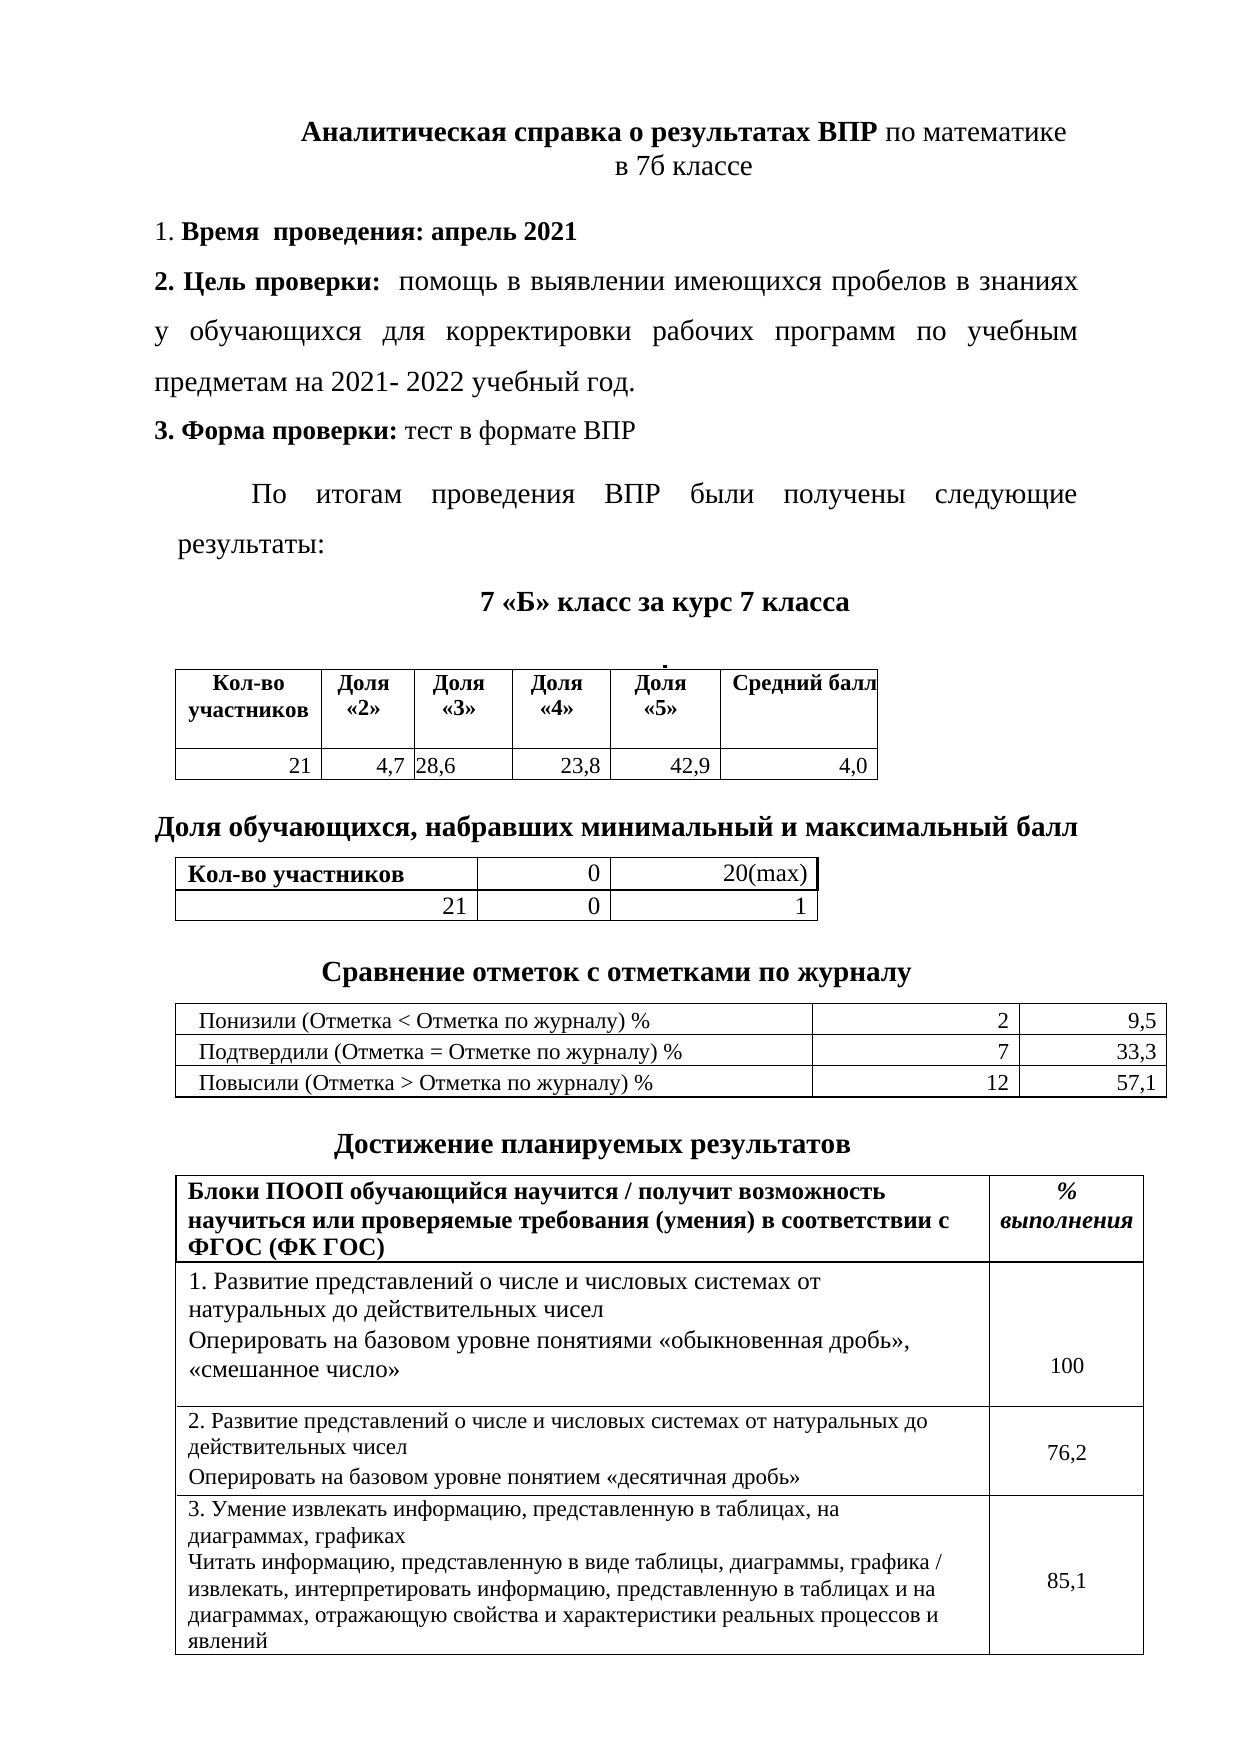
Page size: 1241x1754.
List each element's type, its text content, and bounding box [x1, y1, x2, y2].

table_cell 100 [990, 1263, 1143, 1406]
table_header Блоки ПООП обучающийся научится / получит возможность научиться или проверяемые требования (умения) в соответствии с ФГОС (ФК ГОС) [177, 1176, 989, 1261]
text Сравнение отметок с отметками по журналу [154, 954, 1078, 988]
table_header Доля «2» [322, 670, 414, 748]
table_cell 3. Умение извлекать информацию, представленную в таблицах, на диаграммах, графиках Читать информацию, представленную в виде таблицы, диаграммы, графика / извлекать, интерпретировать информацию, представленную в таблицах и на диаграммах, отражающую свойства и характеристики реальных процессов и явлений [176, 1495, 989, 1654]
text Аналитическая справка о результатах ВПР по математике [154, 114, 1213, 148]
table_header % выполнения [990, 1176, 1143, 1261]
table_header Доля «5» [611, 670, 720, 748]
text 2. Цель проверки: помощь в выявлении имеющихся пробелов в знаниях у обучающихся для корректировки рабочих программ по учебным предметам на 2021- 2022 учебный год. [154, 263, 1079, 397]
text 1. Время проведения: апрель 2021 [154, 215, 1213, 246]
table_cell 85,1 [990, 1496, 1143, 1654]
text в 7б классе [154, 148, 1213, 182]
table_cell 7 [813, 1035, 1019, 1065]
table_cell 0 [478, 891, 610, 920]
table_header Доля «3» [415, 670, 512, 748]
table_header Доля «4» [513, 670, 610, 748]
table_cell 57,1 [1020, 1066, 1166, 1096]
table_cell 4,0 [721, 749, 877, 779]
table_cell 42,9 [611, 749, 720, 779]
table_cell 1 [611, 891, 817, 920]
table_cell 4,7 [322, 749, 414, 779]
table_cell 21 [176, 749, 321, 779]
table_cell 28,6 [415, 749, 512, 779]
subtitle 7 «Б» класс за курс 7 класса [154, 584, 1175, 618]
table_header 20(max) [611, 858, 816, 888]
table_header 9,5 [1020, 1004, 1166, 1034]
table_cell 21 [176, 891, 477, 920]
table_header 2 [813, 1004, 1019, 1034]
table_header 0 [478, 858, 610, 888]
text Достижение планируемых результатов [154, 1126, 1078, 1160]
text 3. Форма проверки: тест в формате ВПР [154, 414, 1213, 445]
table_header Кол-во участников [176, 670, 321, 748]
table_cell Подтвердили (Отметка = Отметке по журналу) % [176, 1035, 812, 1065]
text По итогам проведения ВПР были получены следующие результаты: [177, 476, 1078, 560]
table_cell 2. Развитие представлений о числе и числовых системах от натуральных до действительных чисел Оперировать на базовом уровне понятием «десятичная дробь» [176, 1406, 989, 1494]
table_cell 76,2 [990, 1407, 1143, 1494]
table_header Кол-во участников [176, 858, 477, 888]
text Доля обучающихся, набравших минимальный и максимальный балл [154, 809, 1078, 842]
table_header Средний балл [721, 670, 877, 748]
table_cell 33,3 [1020, 1035, 1166, 1065]
table_header Понизили (Отметка < Отметка по журналу) % [176, 1004, 812, 1034]
table_cell 23,8 [513, 749, 610, 779]
table_cell 12 [813, 1066, 1019, 1096]
table_cell 1. Развитие представлений о числе и числовых системах от натуральных до действительных чисел Оперировать на базовом уровне понятиями «обыкновенная дробь», «смешанное число» [176, 1263, 989, 1406]
table_cell Повысили (Отметка > Отметка по журналу) % [176, 1066, 812, 1096]
